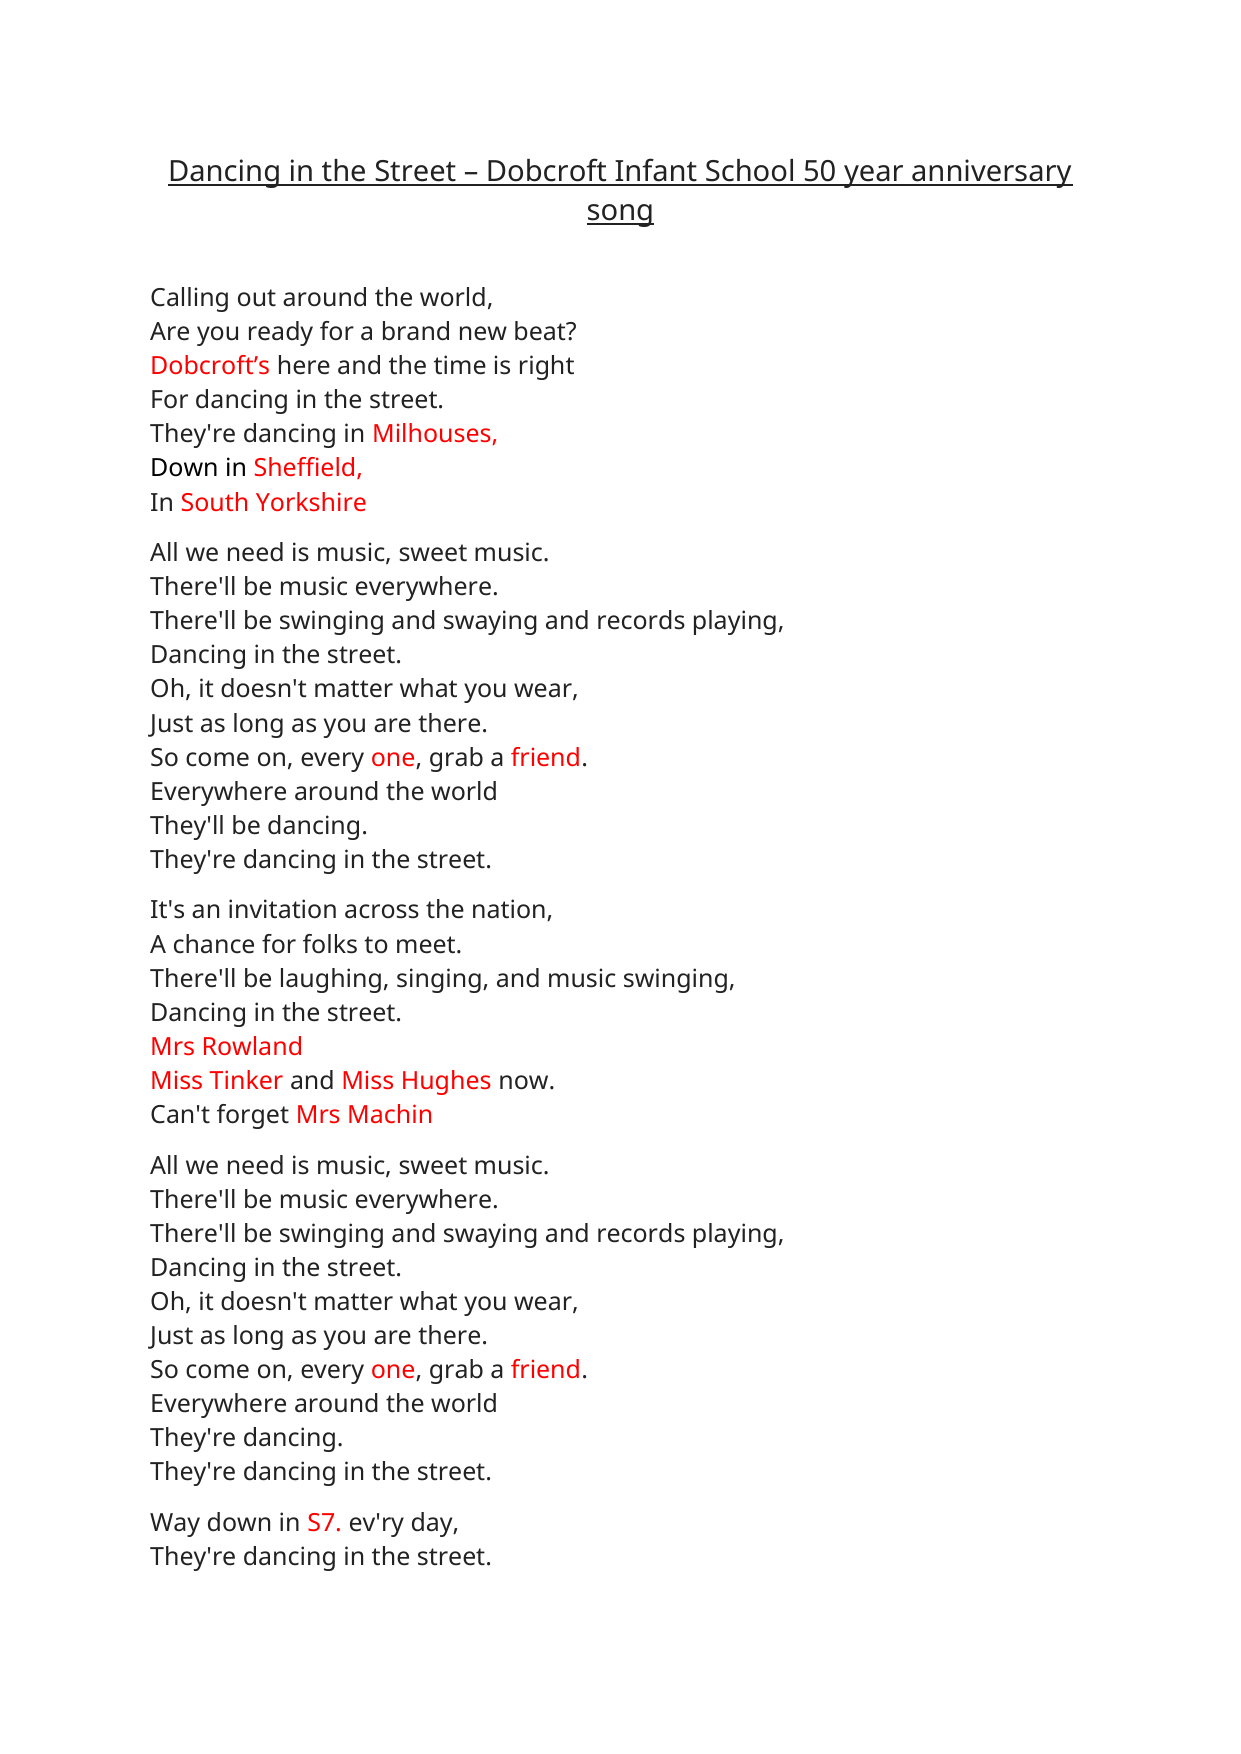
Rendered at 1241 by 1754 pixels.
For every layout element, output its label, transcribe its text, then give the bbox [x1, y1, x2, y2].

text Calling out around the world, Are you ready for a brand new beat? Dobcroft’s here and the time is right For dancing in the street. They're dancing in Milhouses, Down in Sheffield, In South Yorkshire [150, 280, 1090, 518]
text All we need is music, sweet music. There'll be music everywhere. There'll be swinging and swaying and records playing, Dancing in the street. Oh, it doesn't matter what you wear, Just as long as you are there. So come on, every one, grab a friend. Everywhere around the world They're dancing. They're dancing in the street. [150, 1147, 1090, 1488]
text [150, 1504, 1090, 1573]
text Dancing in the Street – Dobcroft Infant School 50 year anniversary song [150, 150, 1090, 229]
text It's an invitation across the nation, A chance for folks to meet. There'll be laughing, singing, and music swinging, Dancing in the street. Mrs Rowland Miss Tinker and Miss Hughes now. Can't forget Mrs Machin [150, 892, 1090, 1131]
text All we need is music, sweet music. There'll be music everywhere. There'll be swinging and swaying and records playing, Dancing in the street. Oh, it doesn't matter what you wear, Just as long as you are there. So come on, every one, grab a friend. Everywhere around the world They'll be dancing. They're dancing in the street. [150, 535, 1090, 876]
